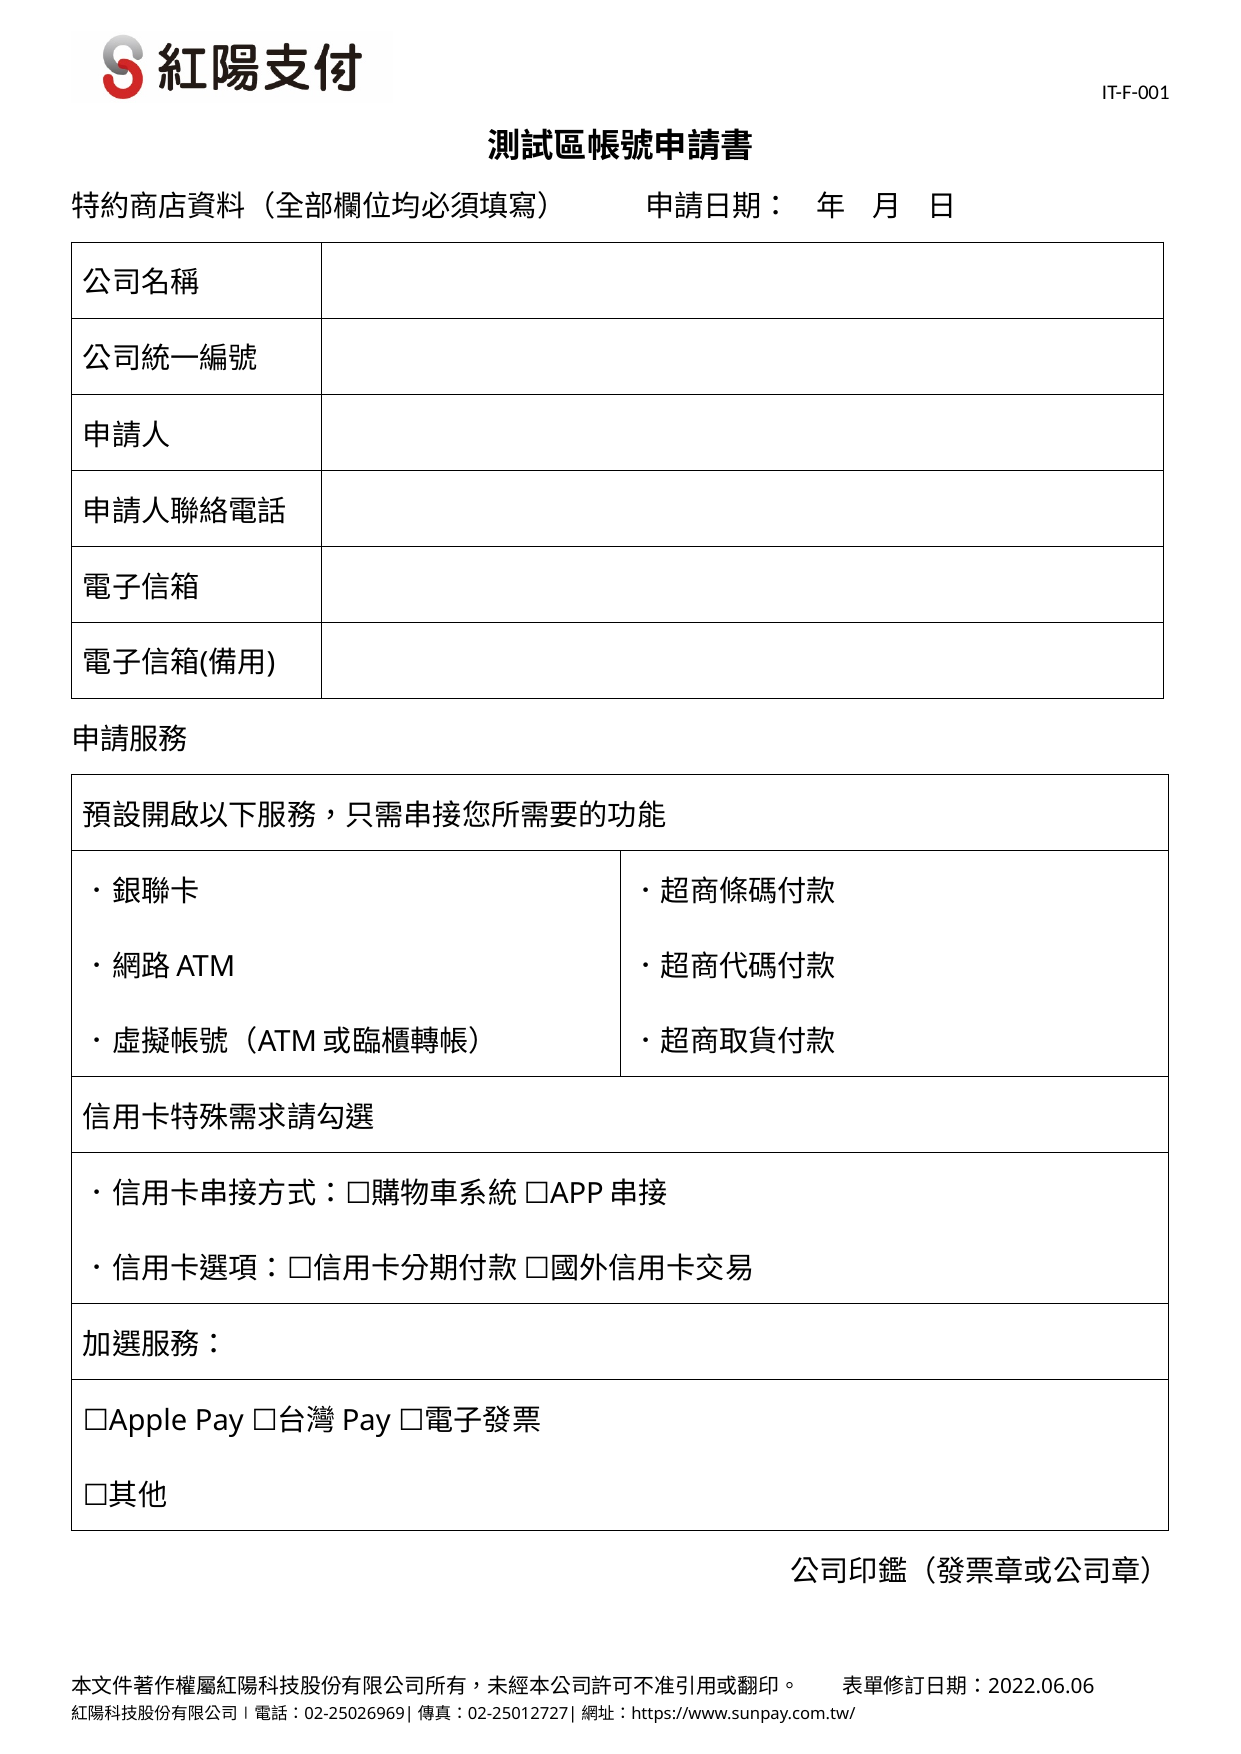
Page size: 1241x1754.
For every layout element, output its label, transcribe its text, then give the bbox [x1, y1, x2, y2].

table_header [322, 243, 1163, 318]
text 申請服務 [71, 699, 1169, 774]
table_cell 電子信箱 [72, 547, 321, 622]
table_cell 申請人 [72, 395, 321, 470]
table_cell ．信用卡串接方式：購物車系統 APP串接 ．信用卡選項：信用卡分期付款 國外信用卡交易 [72, 1153, 1168, 1303]
table_cell ．超商條碼付款 ．超商代碼付款 ．超商取貨付款 [621, 851, 1168, 1076]
table_cell 加選服務： [72, 1304, 1168, 1379]
table_cell [322, 623, 1163, 698]
picture [70, 31, 393, 103]
table_header 預設開啟以下服務，只需串接您所需要的功能 [72, 775, 1168, 850]
table_cell 電子信箱(備用) [72, 623, 321, 698]
table_cell 信用卡特殊需求請勾選 [72, 1077, 1168, 1152]
table_cell [322, 547, 1163, 622]
table_cell [322, 471, 1163, 546]
table_header 公司名稱 [72, 243, 321, 318]
text 測試區帳號申請書 [71, 118, 1169, 167]
table_cell [322, 319, 1163, 394]
table_cell [322, 395, 1163, 470]
text 特約商店資料（全部欄位均必須填寫） 申請日期： 年 月 日 [71, 167, 1169, 242]
table_cell 申請人聯絡電話 [72, 471, 321, 546]
table_cell ．銀聯卡 ．網路ATM ．虛擬帳號（ATM或臨櫃轉帳） [72, 851, 620, 1076]
table_cell 公司統一編號 [72, 319, 321, 394]
text 公司印鑑（發票章或公司章） [71, 1531, 1169, 1606]
table_cell Apple Pay 台灣Pay 電子發票 其他 [72, 1380, 1168, 1530]
